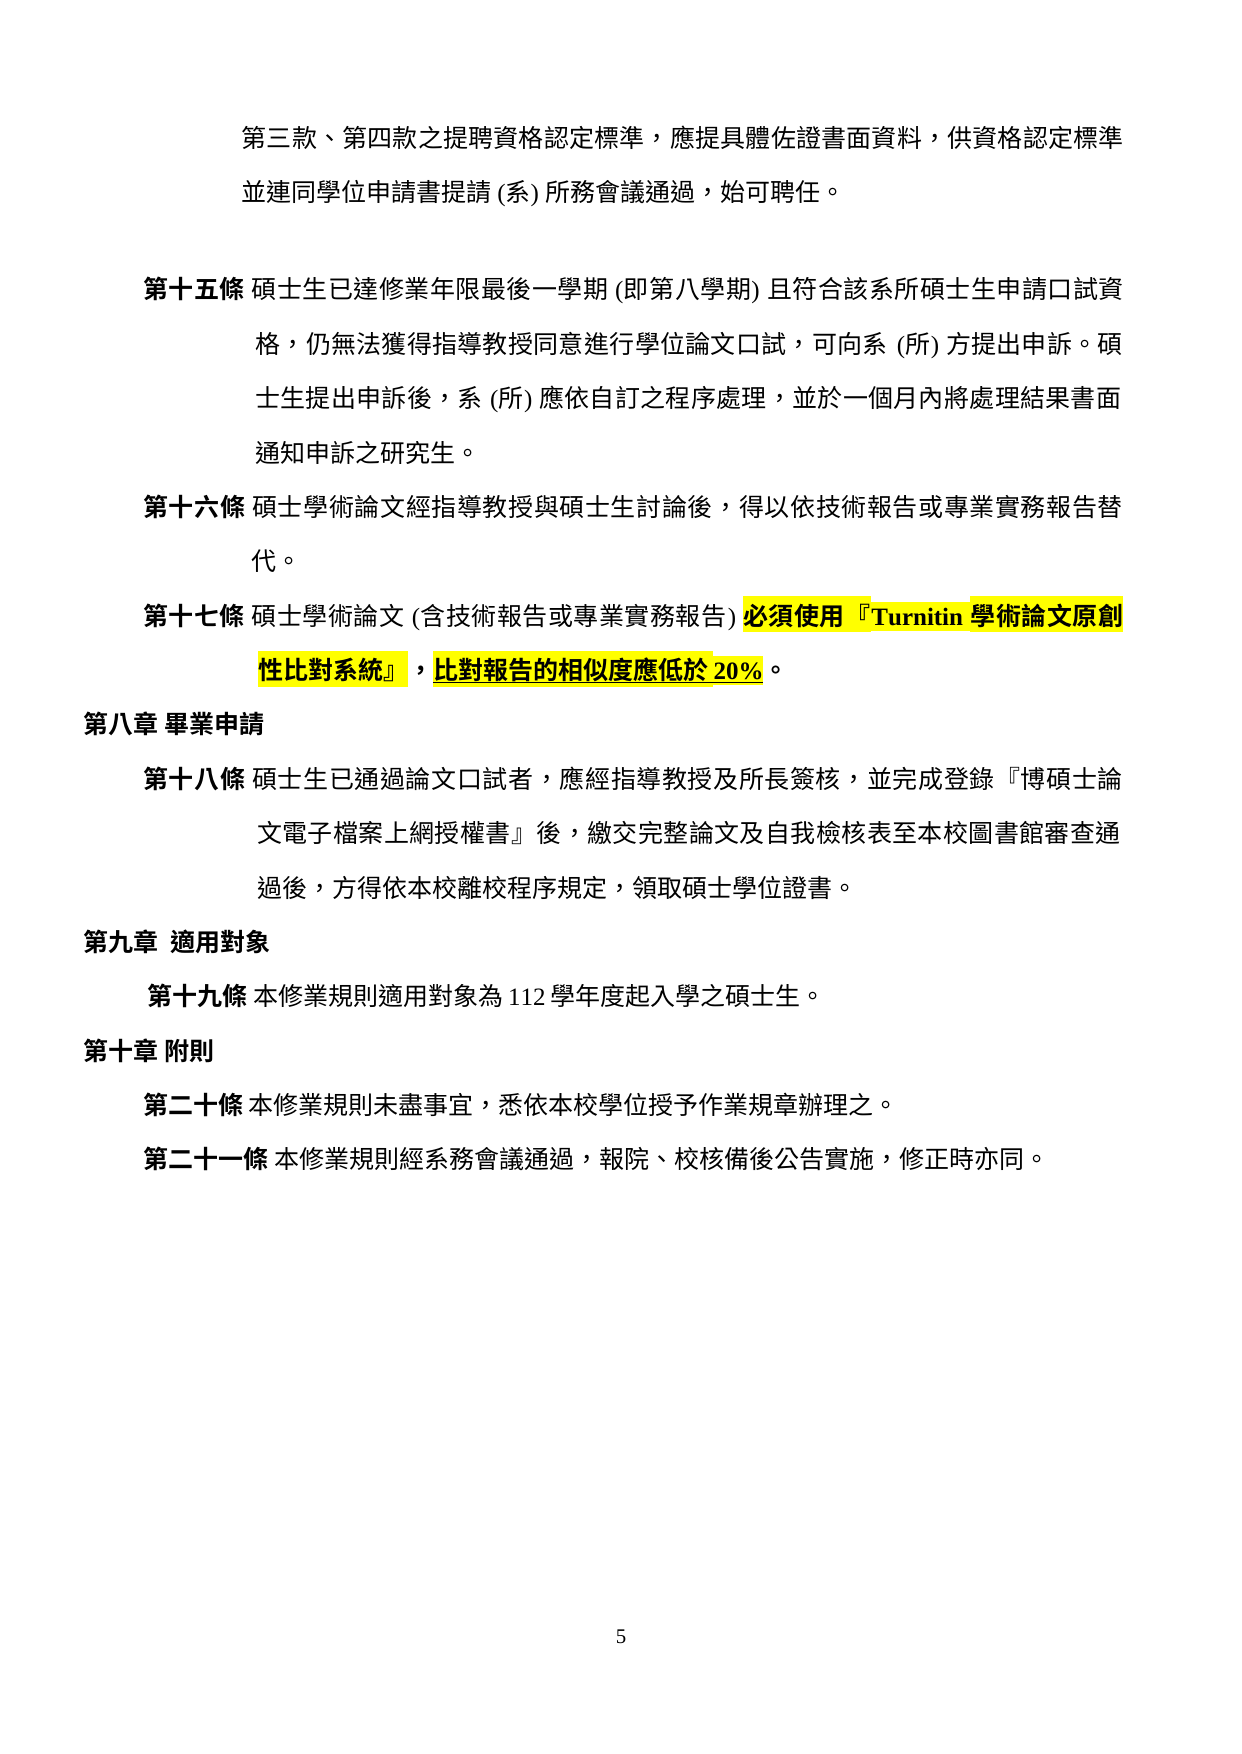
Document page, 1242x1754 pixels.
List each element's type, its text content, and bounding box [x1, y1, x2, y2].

text 第二十一條 本修業規則經系務會議通過，報院、校核備後公告實施，修正時亦同。 [118, 1140, 1123, 1176]
text 第十八條 碩士生已通過論文口試者，應經指導教授及所長簽核，並完成登錄『博碩士論文電子檔案上網授權書』後，繳交完整論文及自我檢核表至本校圖書館審查通過後，方得依本校離校程序規定，領取碩士學位證書。 [143, 759, 1123, 904]
text 第二十條 本修業規則未盡事宜，悉依本校學位授予作業規章辦理之。 [118, 1086, 1123, 1122]
text 第十六條 碩士學術論文經指導教授與碩士生討論後，得以依技術報告或專業實務報告替代。 [143, 487, 1123, 578]
text 第十七條 碩士學術論文 (含技術報告或專業實務報告) 必須使用『Turnitin 學術論文原創性比對系統』，比對報告的相似度應低於20%。 [143, 596, 1123, 687]
text 第九章 適用對象 [84, 922, 1123, 959]
text 第八章 畢業申請 [84, 705, 1123, 741]
text 第十章 附則 [84, 1031, 1123, 1067]
text 第十九條 本修業規則適用對象為112學年度起入學之碩士生。 [109, 977, 1123, 1013]
text 第三款、第四款之提聘資格認定標準，應提具體佐證書面資料，供資格認定標準，並連同學位申請書提請 (系) 所務會議通過，始可聘任。 [241, 118, 1123, 209]
text 第十五條 碩士生已達修業年限最後一學期 (即第八學期) 且符合該系所碩士生申請口試資格，仍無法獲得指導教授同意進行學位論文口試，可向系 (所) 方提出申訴。碩士生提出申訴後，系 (所) 應依自訂之程序處理，並於一個月內將處理結果書面通知申訴之研究生。 [143, 270, 1123, 469]
